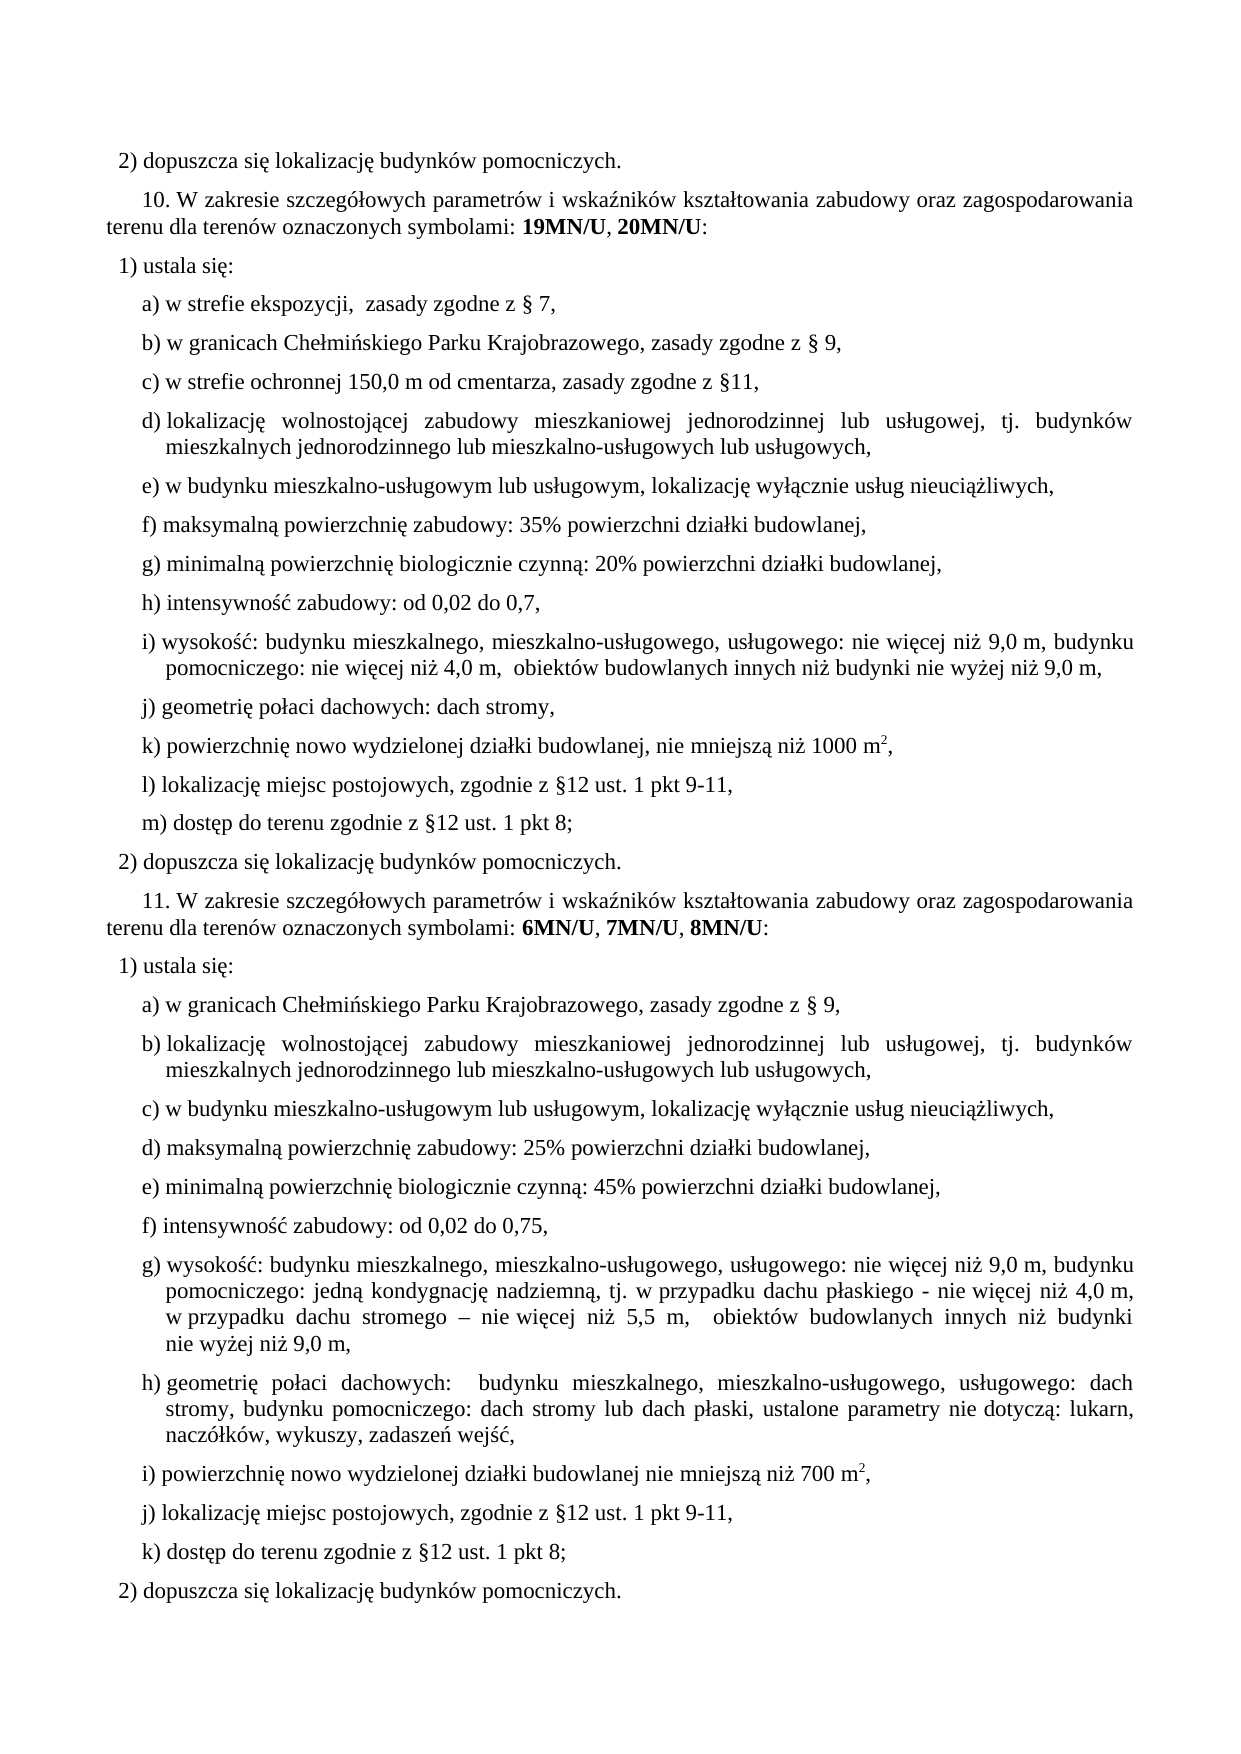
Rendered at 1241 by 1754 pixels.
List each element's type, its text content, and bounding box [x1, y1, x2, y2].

text l) lokalizację miejsc postojowych, zgodnie z §12 ust. 1 pkt 9-11, [142, 771, 1134, 797]
text k) powierzchnię nowo wydzielonej działki budowlanej, nie mniejszą niż 1000 m2, [142, 732, 1134, 758]
text h) geometrię połaci dachowych: budynku mieszkalnego, mieszkalno-usługowego, usługowego: dach stromy, budynku pomocniczego: dach stromy lub dach płaski, ustalone parametry nie dotyczą: lukarn, naczółków, wykuszy, zadaszeń wejść, [142, 1369, 1134, 1448]
text c) w budynku mieszkalno-usługowym lub usługowym, lokalizację wyłącznie usług nieuciążliwych, [142, 1095, 1134, 1122]
text 1) ustala się: [118, 952, 1134, 979]
text 1) ustala się: [118, 252, 1134, 278]
text k) dostęp do terenu zgodnie z §12 ust. 1 pkt 8; [142, 1538, 1134, 1564]
text a) w granicach Chełmińskiego Parku Krajobrazowego, zasady zgodne z § 9, [142, 991, 1134, 1018]
text 2) dopuszcza się lokalizację budynków pomocniczych. [118, 1577, 1134, 1603]
text 10. W zakresie szczegółowych parametrów i wskaźników kształtowania zabudowy oraz zagospodarowania terenu dla terenów oznaczonych symbolami: 19MN/U, 20MN/U: [106, 186, 1134, 239]
text i) wysokość: budynku mieszkalnego, mieszkalno-usługowego, usługowego: nie więcej niż 9,0 m, budynku pomocniczego: nie więcej niż 4,0 m, obiektów budowlanych innych niż budynki nie wyżej niż 9,0 m, [142, 628, 1134, 680]
text g) minimalną powierzchnię biologicznie czynną: 20% powierzchni działki budowlanej, [142, 550, 1134, 576]
text f) maksymalną powierzchnię zabudowy: 35% powierzchni działki budowlanej, [142, 511, 1134, 537]
text i) powierzchnię nowo wydzielonej działki budowlanej nie mniejszą niż 700 m2, [142, 1460, 1134, 1487]
text a) w strefie ekspozycji, zasady zgodne z § 7, [142, 291, 1134, 317]
text 2) dopuszcza się lokalizację budynków pomocniczych. [118, 848, 1134, 875]
text c) w strefie ochronnej 150,0 m od cmentarza, zasady zgodne z §11, [142, 368, 1134, 394]
text 2) dopuszcza się lokalizację budynków pomocniczych. [118, 148, 1134, 174]
text j) lokalizację miejsc postojowych, zgodnie z §12 ust. 1 pkt 9-11, [142, 1499, 1134, 1525]
text 11. W zakresie szczegółowych parametrów i wskaźników kształtowania zabudowy oraz zagospodarowania terenu dla terenów oznaczonych symbolami: 6MN/U, 7MN/U, 8MN/U: [106, 887, 1134, 940]
text e) w budynku mieszkalno-usługowym lub usługowym, lokalizację wyłącznie usług nieuciążliwych, [142, 472, 1134, 499]
text g) wysokość: budynku mieszkalnego, mieszkalno-usługowego, usługowego: nie więcej niż 9,0 m, budynku pomocniczego: jedną kondygnację nadziemną, tj. w przypadku dachu płaskiego - nie więcej niż 4,0 m, w przypadku dachu stromego – nie więcej niż 5,5 m, obiektów budowlanych innych niż budynki nie wyżej niż 9,0 m, [142, 1251, 1134, 1356]
text m) dostęp do terenu zgodnie z §12 ust. 1 pkt 8; [142, 809, 1134, 836]
text b) w granicach Chełmińskiego Parku Krajobrazowego, zasady zgodne z § 9, [142, 329, 1134, 356]
text h) intensywność zabudowy: od 0,02 do 0,7, [142, 589, 1134, 615]
text f) intensywność zabudowy: od 0,02 do 0,75, [142, 1212, 1134, 1238]
text d) maksymalną powierzchnię zabudowy: 25% powierzchni działki budowlanej, [142, 1134, 1134, 1161]
text b) lokalizację wolnostojącej zabudowy mieszkaniowej jednorodzinnej lub usługowej, tj. budynków mieszkalnych jednorodzinnego lub mieszkalno-usługowych lub usługowych, [142, 1030, 1134, 1083]
text j) geometrię połaci dachowych: dach stromy, [142, 693, 1134, 719]
text e) minimalną powierzchnię biologicznie czynną: 45% powierzchni działki budowlanej, [142, 1173, 1134, 1199]
